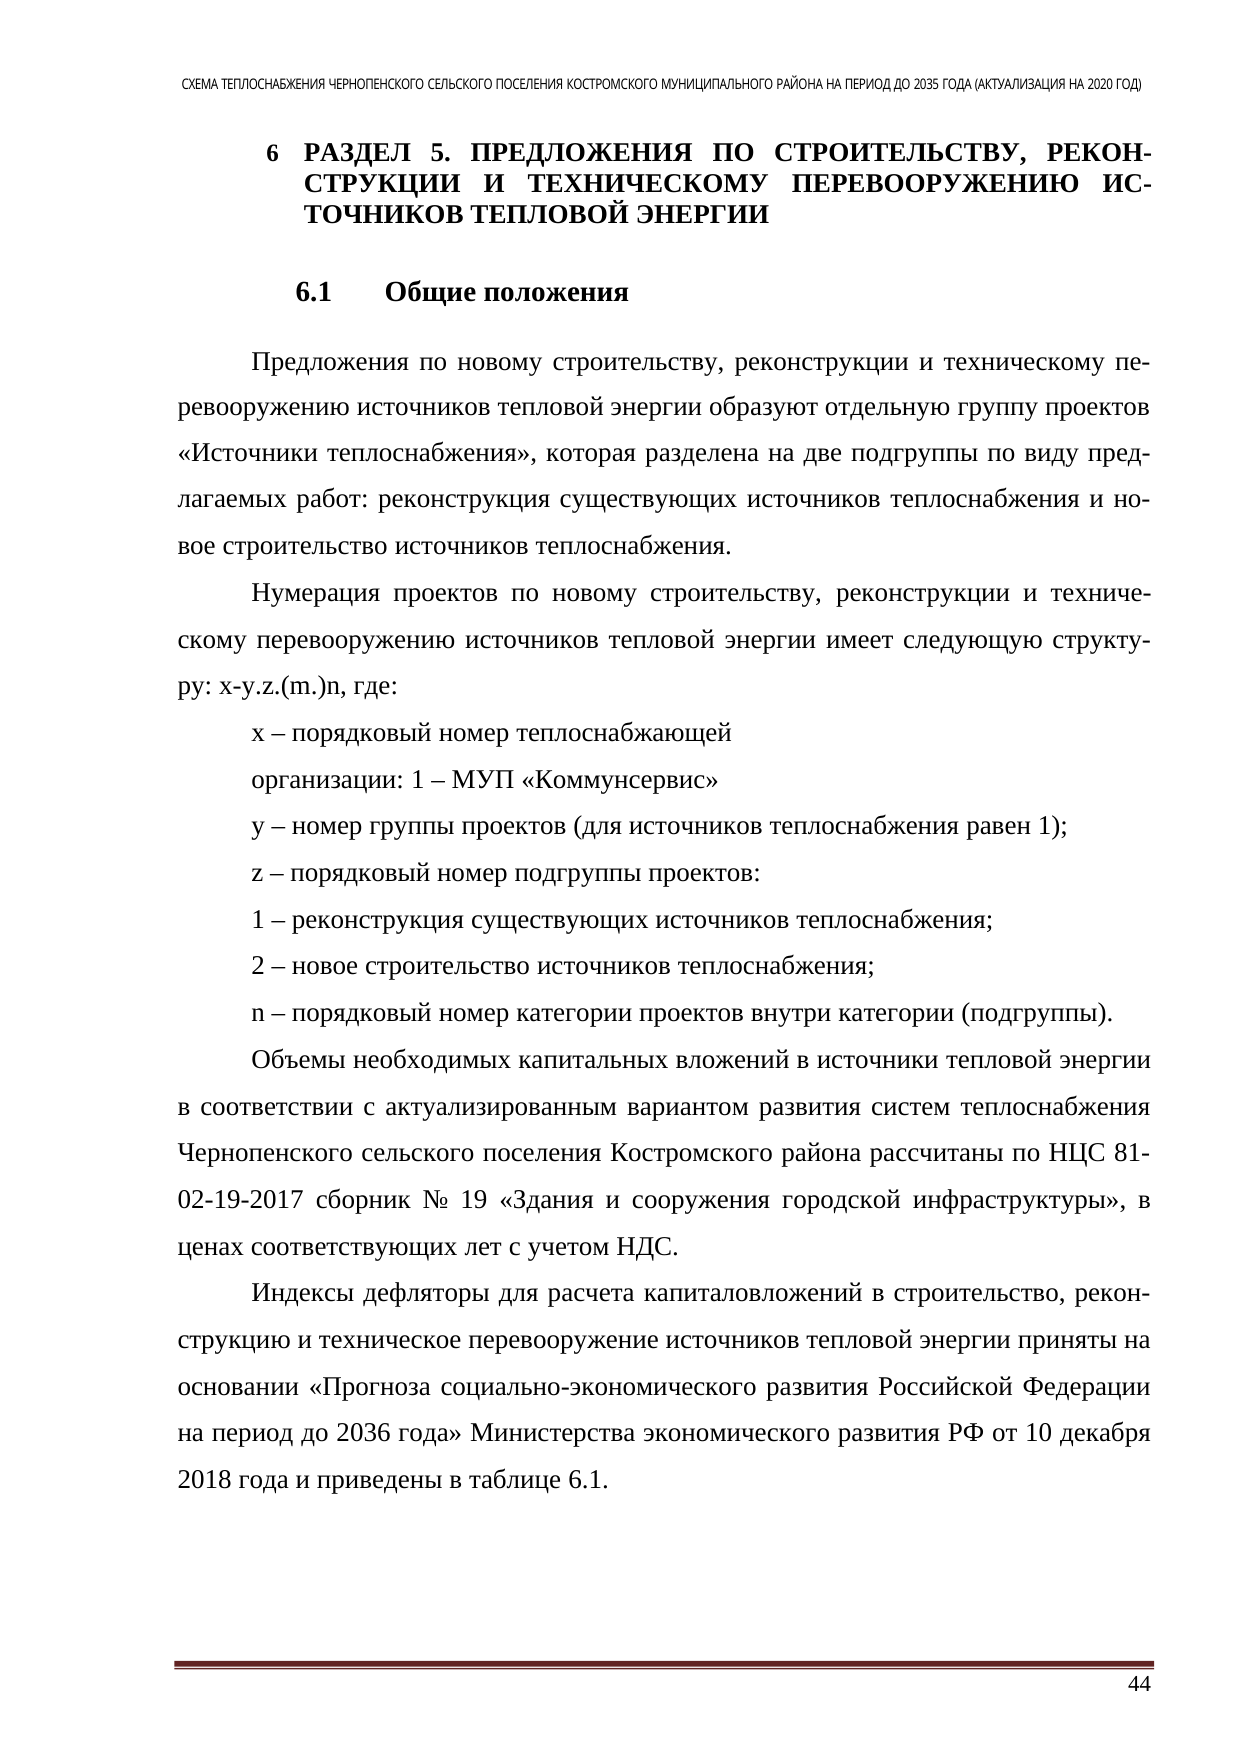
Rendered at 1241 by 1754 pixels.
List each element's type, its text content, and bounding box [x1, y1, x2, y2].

text x – порядковый номер теплоснабжающей организации: 1 – МУП «Коммунсервис» [251, 716, 892, 794]
text Индексы дефляторы для расчета капиталовложений в строительство, рекон- струкцию и техническое перевооружение источников тепловой энергии приняты на основании «Прогноза социально-экономического развития Российской Федерации на период до 2036 года» Министерства экономического развития РФ от 10 декабря 2018 года и приведены в таблице 6.1. [177, 1276, 1152, 1494]
subtitle Общие положения [295, 274, 1176, 308]
text y – номер группы проектов (для источников теплоснабжения равен 1); z – порядковый номер подгруппы проектов: [251, 809, 1074, 887]
text «Источники теплоснабжения», которая разделена на две подгруппы по виду пред- лагаемых работ: реконструкция существующих источников теплоснабжения и но- вое строительство источников теплоснабжения. [177, 436, 1152, 560]
subtitle РАЗДЕЛ 5. ПРЕДЛОЖЕНИЯ ПО СТРОИТЕЛЬСТВУ, РЕКОН- СТРУКЦИИ И ТЕХНИЧЕСКОМУ ПЕРЕВООРУЖЕНИЮ ИС- ТОЧНИКОВ ТЕПЛОВОЙ ЭНЕРГИИ [266, 136, 1152, 229]
text Нумерация проектов по новому строительству, реконструкции и техниче- скому перевооружению источников тепловой энергии имеет следующую структу- ру: x-y.z.(m.)n, где: [177, 576, 1152, 701]
text n – порядковый номер категории проектов внутри категории (подгруппы). [251, 996, 1176, 1027]
text Предложения по новому строительству, реконструкции и техническому пе- ревооружению источников тепловой энергии образуют отдельную группу проектов [177, 345, 1152, 421]
text Объемы необходимых капитальных вложений в источники тепловой энергии в соответствии с актуализированным вариантом развития систем теплоснабжения Чернопенского сельского поселения Костромского района рассчитаны по НЦС 81- 02-19-2017 сборник № 19 «Здания и сооружения городской инфраструктуры», в ценах соответствующих лет с учетом НДС. [177, 1043, 1152, 1261]
text 1 – реконструкция существующих источников теплоснабжения; 2 – новое строительство источников теплоснабжения; [251, 903, 1002, 981]
